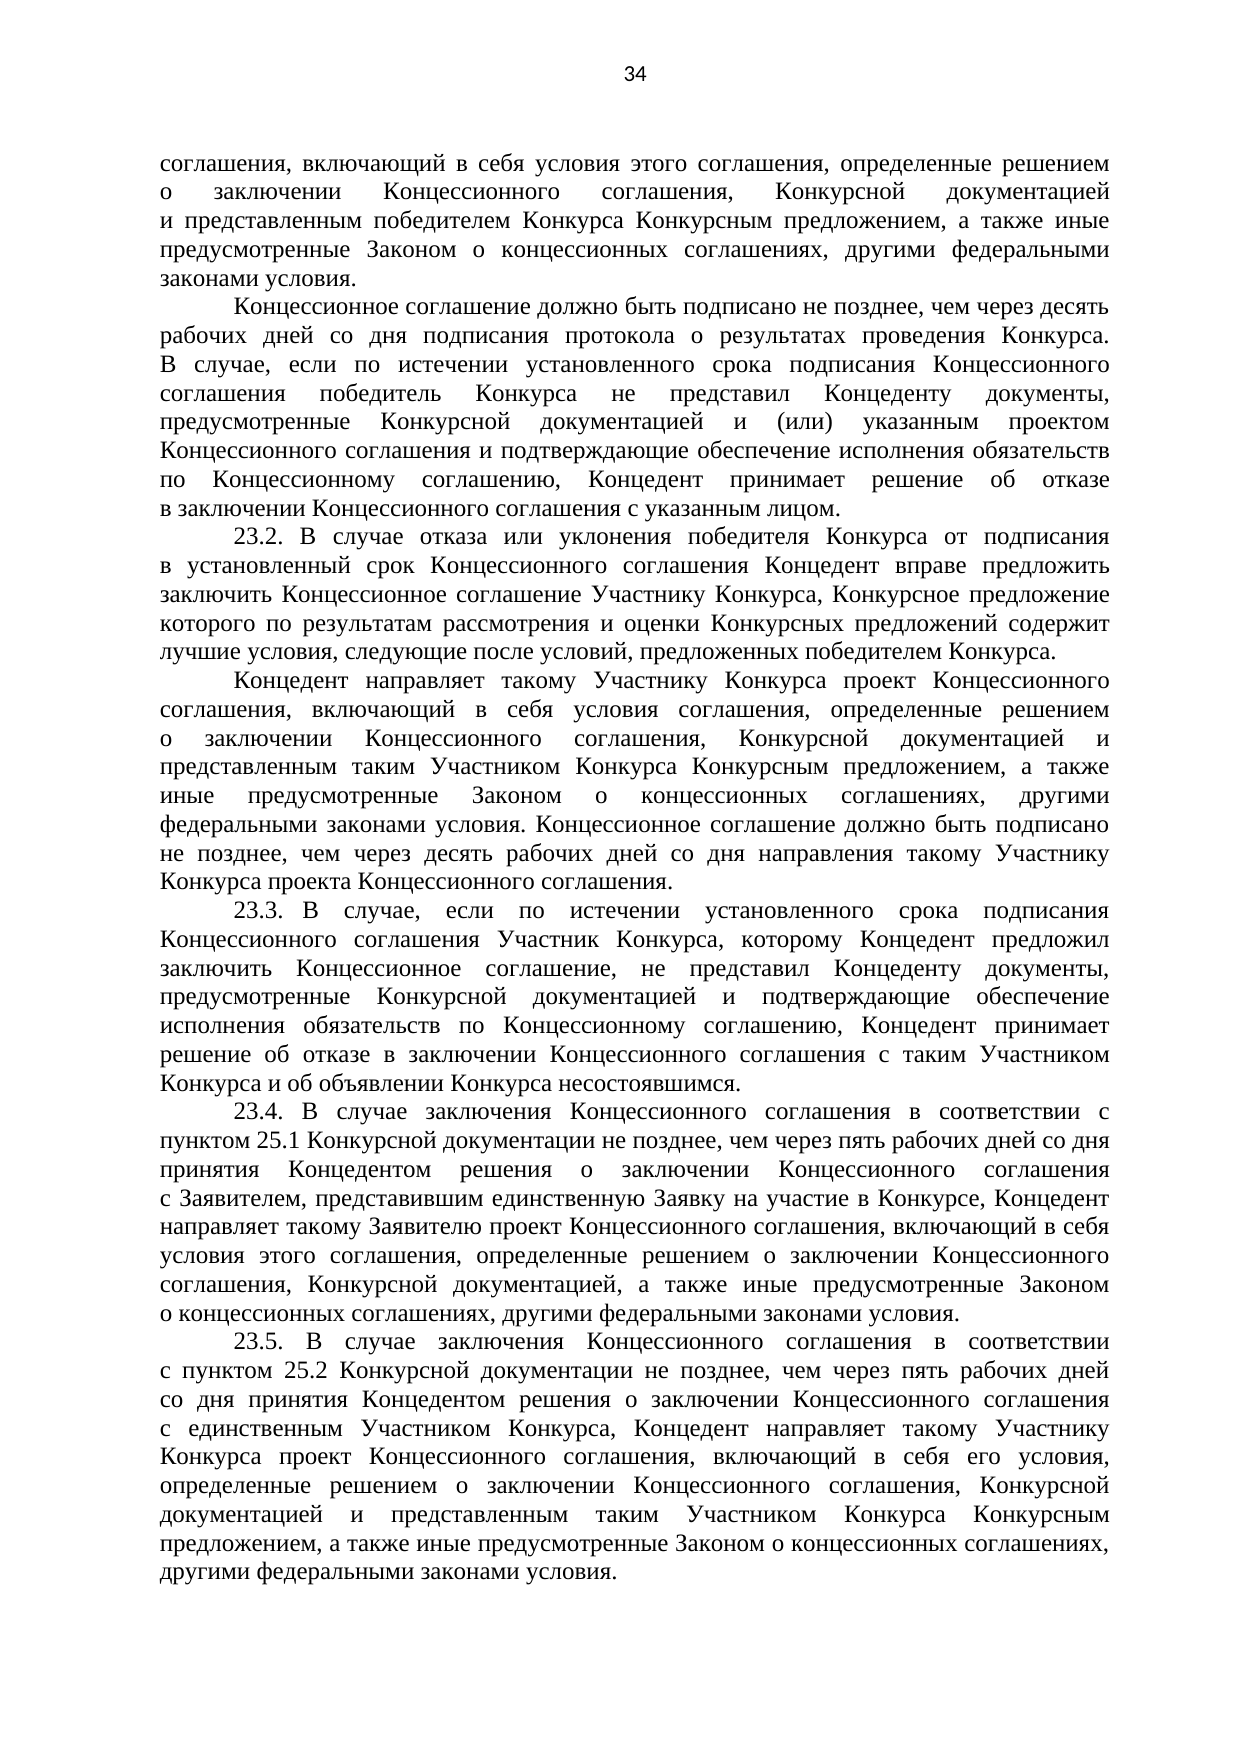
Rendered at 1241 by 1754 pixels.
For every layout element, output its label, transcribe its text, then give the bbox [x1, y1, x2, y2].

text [159, 148, 1110, 291]
text 23.2. В случае отказа или уклонения победителя Конкурса от подписания в установленный срок Концессионного соглашения Концедент вправе предложить заключить Концессионное соглашение Участнику Конкурса, Конкурсное предложение которого по результатам рассмотрения и оценки Конкурсных предложений содержит лучшие условия, следующие после условий, предложенных победителем Конкурса. [159, 521, 1110, 665]
text 23.3. В случае, если по истечении установленного срока подписания [159, 895, 1110, 924]
text Концессионного соглашения Участник Конкурса, которому Концедент предложил заключить Концессионное соглашение, не представил Концеденту документы, предусмотренные Конкурсной документацией и подтверждающие обеспечение исполнения обязательств по Концессионному соглашению, Концедент принимает решение об отказе в заключении Концессионного соглашения с таким Участником Конкурса и об объявлении Конкурса несостоявшимся. [159, 924, 1110, 1096]
text 23.5. В случае заключения Концессионного соглашения в соответствии с пунктом 25.2 Конкурсной документации не позднее, чем через пять рабочих дней со дня принятия Концедентом решения о заключении Концессионного соглашения с единственным Участником Конкурса, Концедент направляет такому Участнику Конкурса проект Концессионного соглашения, включающий в себя его условия, определенные решением о заключении Концессионного соглашения, Конкурсной документацией и представленным таким Участником Конкурса Конкурсным предложением, а также иные предусмотренные Законом о концессионных соглашениях, другими федеральными законами условия. [159, 1326, 1110, 1585]
text Концедент направляет такому Участнику Конкурса проект Концессионного соглашения, включающий в себя условия соглашения, определенные решением о заключении Концессионного соглашения, Конкурсной документацией и представленным таким Участником Конкурса Конкурсным предложением, а также иные предусмотренные Законом о концессионных соглашениях, другими федеральными законами условия. Концессионное соглашение должно быть подписано не позднее, чем через десять рабочих дней со дня направления такому Участнику Конкурса проекта Концессионного соглашения. [159, 665, 1110, 895]
text 23.4. В случае заключения Концессионного соглашения в соответствии с пунктом 25.1 Конкурсной документации не позднее, чем через пять рабочих дней со дня принятия Концедентом решения о заключении Концессионного соглашения с Заявителем, представившим единственную Заявку на участие в Конкурсе, Концедент направляет такому Заявителю проект Концессионного соглашения, включающий в себя условия этого соглашения, определенные решением о заключении Концессионного соглашения, Конкурсной документацией, а также иные предусмотренные Законом о концессионных соглашениях, другими федеральными законами условия. [159, 1096, 1110, 1326]
text Концессионное соглашение должно быть подписано не позднее, чем через десять рабочих дней со дня подписания протокола о результатах проведения Конкурса. В случае, если по истечении установленного срока подписания Концессионного соглашения победитель Конкурса не представил Концеденту документы, предусмотренные Конкурсной документацией и (или) указанным проектом Концессионного соглашения и подтверждающие обеспечение исполнения обязательств по Концессионному соглашению, Концедент принимает решение об отказе в заключении Концессионного соглашения с указанным лицом. [159, 291, 1110, 521]
